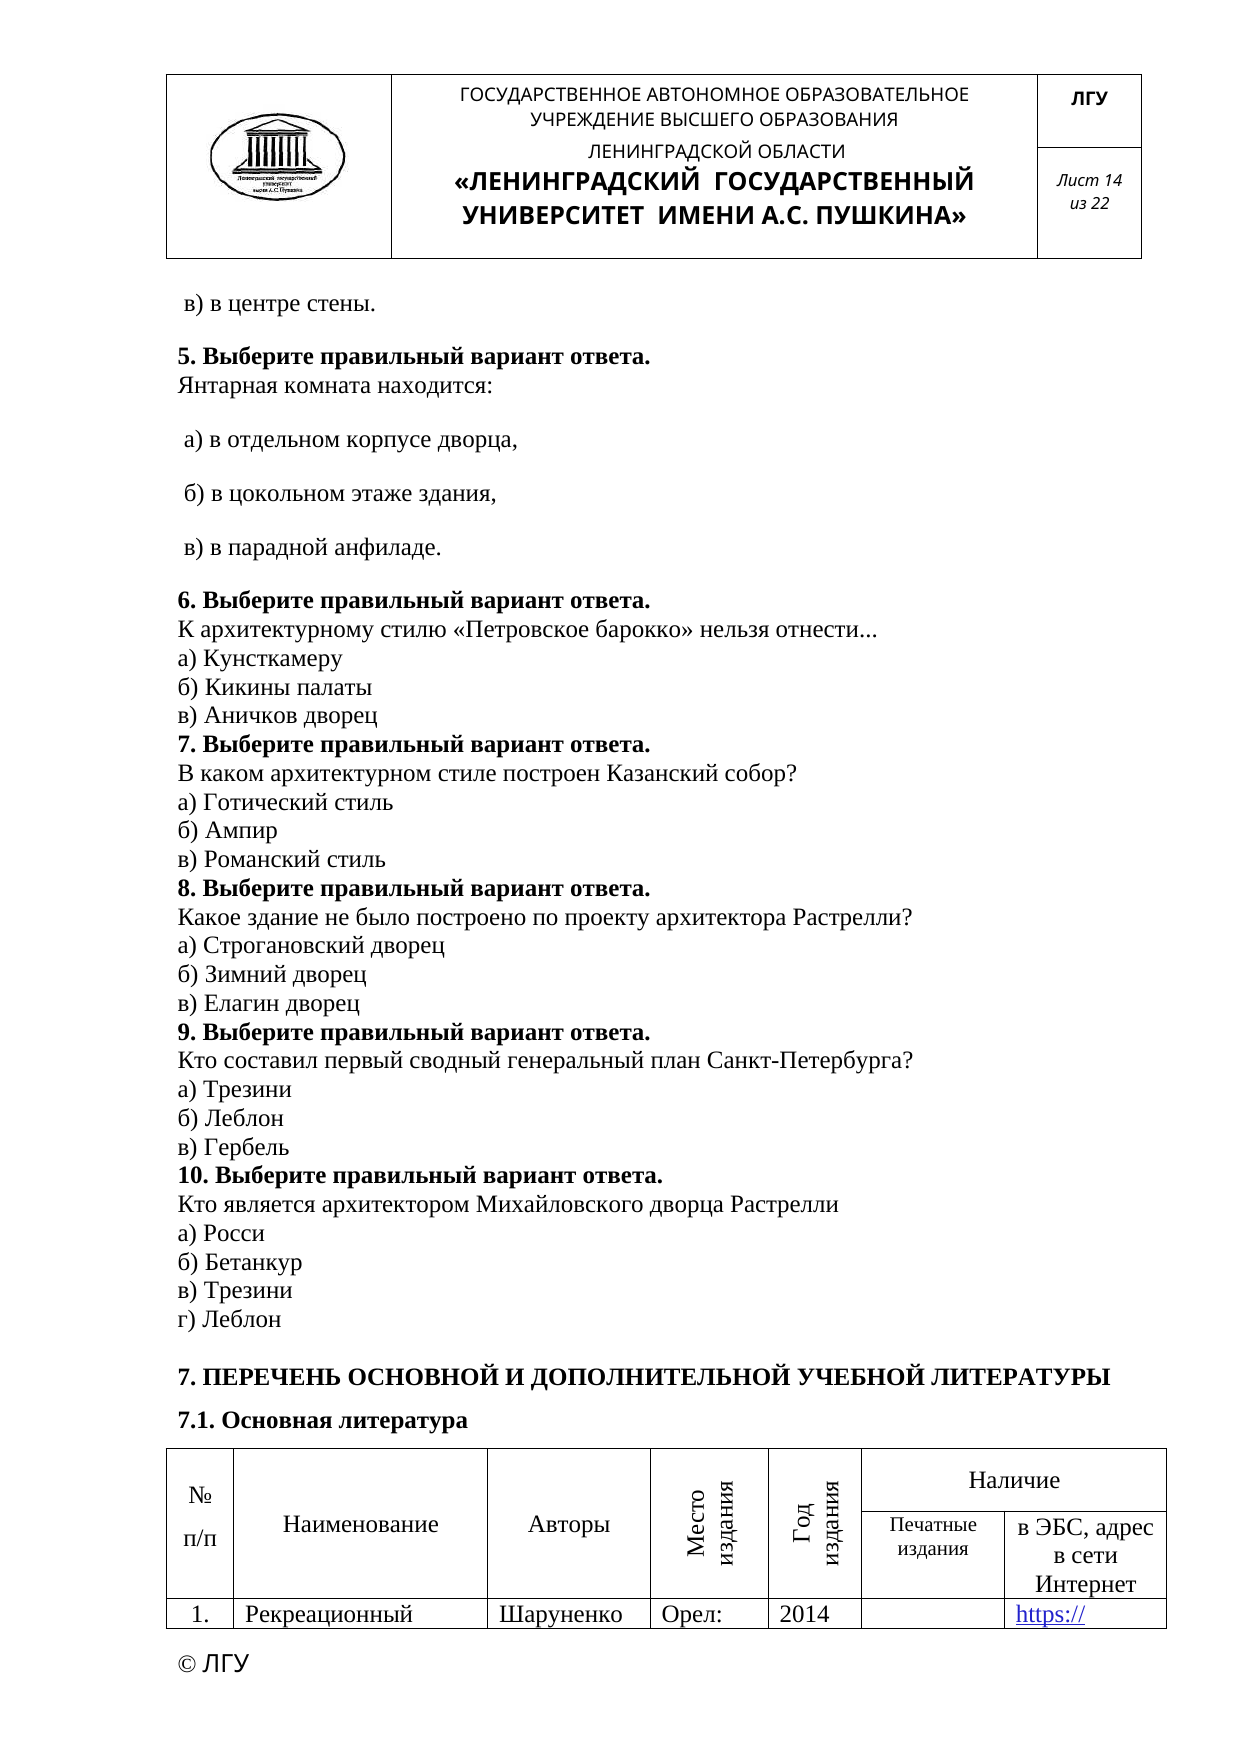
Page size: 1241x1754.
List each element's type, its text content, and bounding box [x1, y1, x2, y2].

text а) Строгановский дворец [177, 931, 1152, 959]
text К архитектурному стилю «Петровское барокко» нельзя отнести... [177, 614, 1152, 643]
table_cell 2014 [769, 1599, 861, 1628]
text в) Романский стиль [177, 844, 1152, 873]
table_cell Шаруненко Ю. М. [488, 1599, 650, 1628]
table_header Наличие [862, 1449, 1166, 1511]
list 10. Выберите правильный вариант ответа. [177, 1161, 1152, 1189]
text в) Трезини [177, 1276, 1152, 1304]
list 6. Выберите правильный вариант ответа. [177, 586, 1152, 614]
text 7.1. Основная литература [177, 1405, 1152, 1434]
table_cell Рекреационный туризм: учебно-методическое пособие [234, 1599, 487, 1628]
text б) Ампир [177, 816, 1152, 844]
text а) Росси [177, 1218, 1152, 1247]
list 9. Выберите правильный вариант ответа. [177, 1017, 1152, 1046]
list а) в отдельном корпусе дворца, [177, 424, 1152, 453]
text Кто составил первый сводный генеральный план Санкт-Петербурга? [177, 1046, 1152, 1074]
list в) в центре стены. [177, 288, 1152, 316]
list 7. Выберите правильный вариант ответа. [177, 729, 1152, 758]
text 7. ПЕРЕЧЕНЬ ОСНОВНОЙ И ДОПОЛНИТЕЛЬНОЙ УЧЕБНОЙ ЛИТЕРАТУРЫ [177, 1362, 1152, 1391]
list 8. Выберите правильный вариант ответа. [177, 873, 1152, 902]
table_cell https://biblioclub.ru [1005, 1599, 1166, 1628]
text а) Трезини [177, 1074, 1152, 1103]
table_header № п/п [167, 1449, 233, 1598]
text Кто является архитектором Михайловского дворца Растрелли [177, 1189, 1152, 1218]
list б) в цокольном этаже здания, [177, 478, 1152, 507]
text б) Кикины палаты [177, 672, 1152, 701]
text а) Кунсткамеру [177, 643, 1152, 672]
picture [177, 75, 389, 241]
table_cell в ЭБС, адрес в сети Интернет [1005, 1512, 1166, 1598]
text б) Зимний дворец [177, 959, 1152, 988]
table_cell Орел: МАБИВ, [651, 1599, 768, 1628]
list 5. Выберите правильный вариант ответа. [177, 341, 1152, 370]
table_cell 1. [167, 1599, 233, 1628]
text б) Бетанкур [177, 1247, 1152, 1276]
list в) в парадной анфиладе. [177, 532, 1152, 561]
text г) Леблон [177, 1304, 1152, 1333]
text в) Аничков дворец [177, 701, 1152, 729]
table_header Авторы [488, 1449, 650, 1598]
table_header Место издания [651, 1449, 768, 1598]
text Какое здание не было построено по проекту архитектора Растрелли? [177, 902, 1152, 931]
table_header Год издания [769, 1449, 861, 1598]
table_cell Печатные издания [862, 1512, 1004, 1598]
text в) Елагин дворец [177, 988, 1152, 1017]
text а) Готический стиль [177, 787, 1152, 816]
text в) Гербель [177, 1132, 1152, 1161]
table_header Наименование [234, 1449, 487, 1598]
table_cell [862, 1599, 1004, 1628]
text В каком архитектурном стиле построен Казанский собор? [177, 758, 1152, 787]
text б) Леблон [177, 1103, 1152, 1132]
list Янтарная комната находится: [177, 370, 1152, 399]
